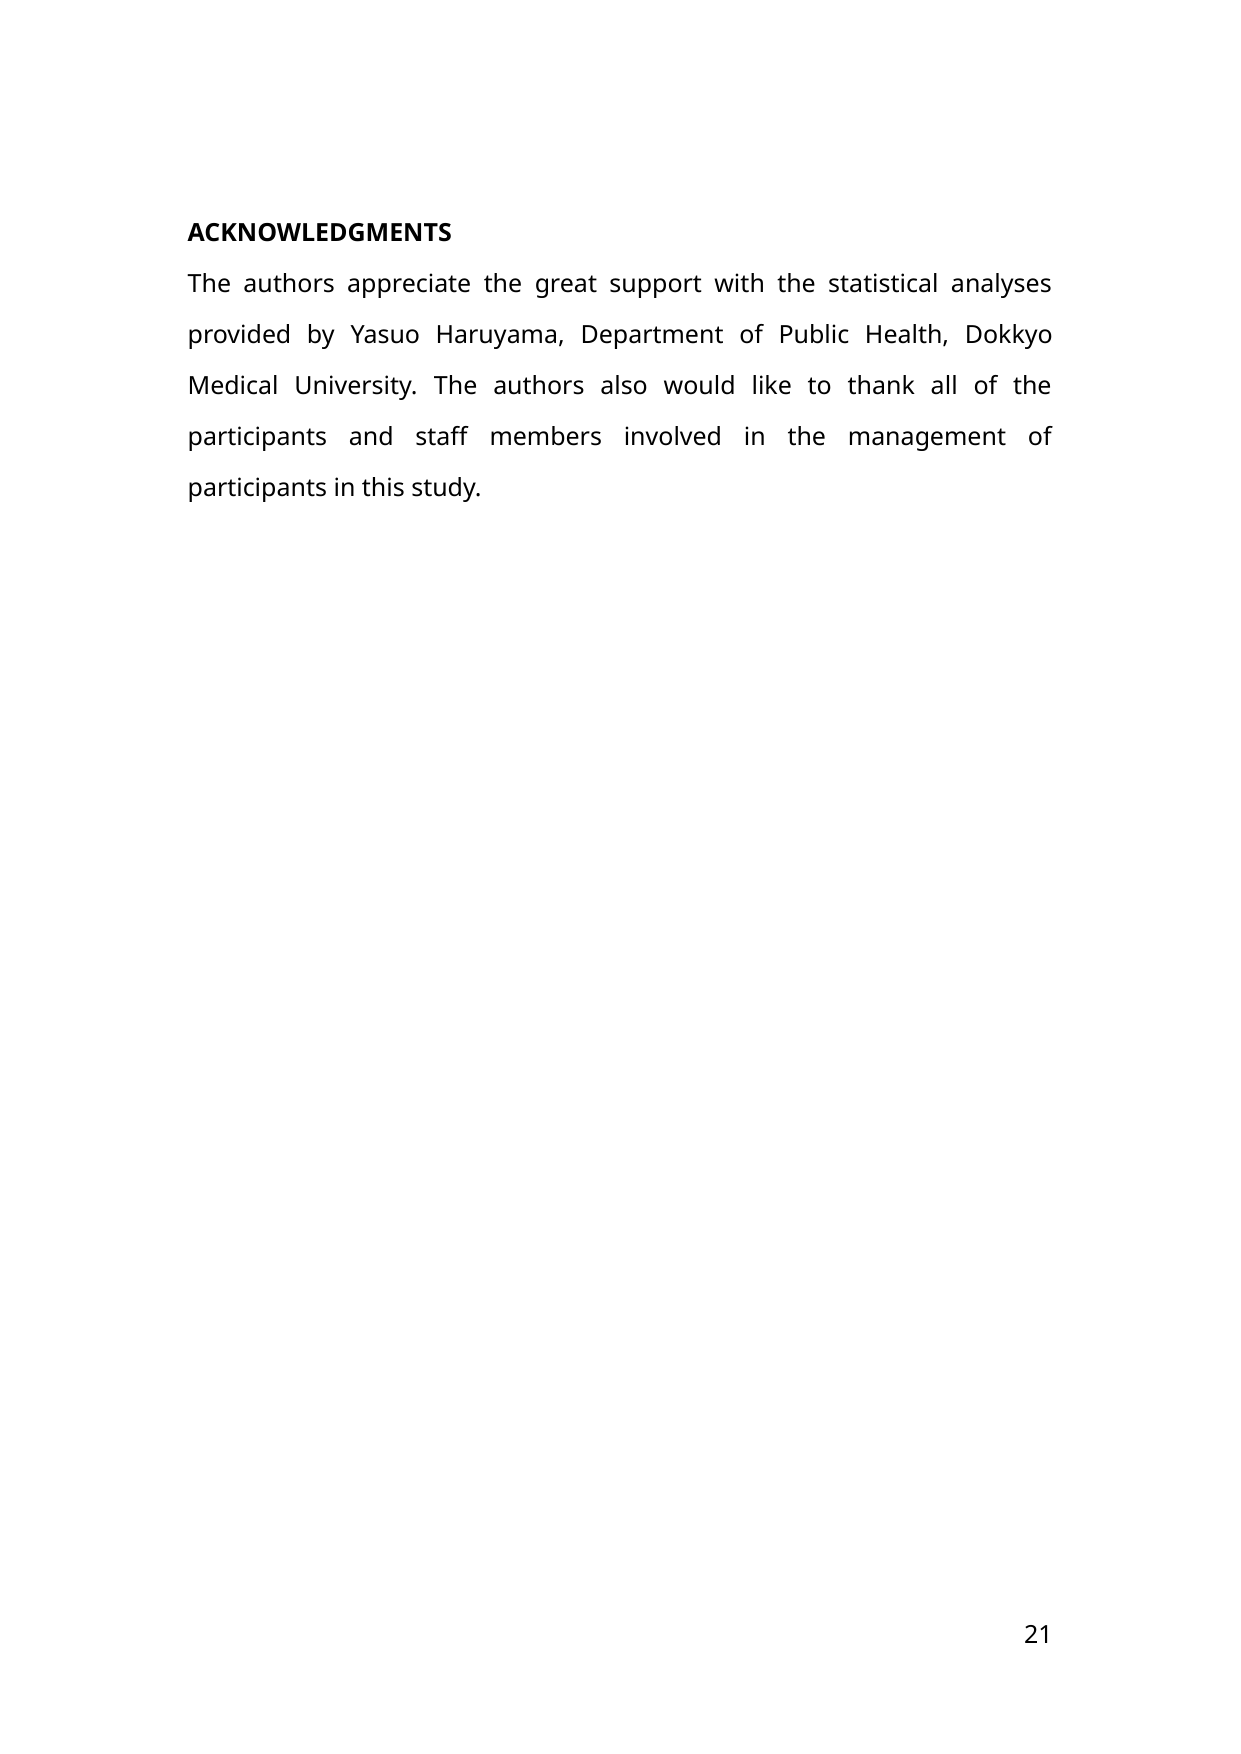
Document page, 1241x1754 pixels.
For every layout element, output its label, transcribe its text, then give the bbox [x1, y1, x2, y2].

text ACKNOWLEDGMENTS [187, 215, 1053, 249]
text The authors appreciate the great support with the statistical analyses provided by Yasuo Haruyama, Department of Public Health, Dokkyo Medical University. The authors also would like to thank all of the participants and staff members involved in the management of participants in this study. [187, 266, 1053, 504]
